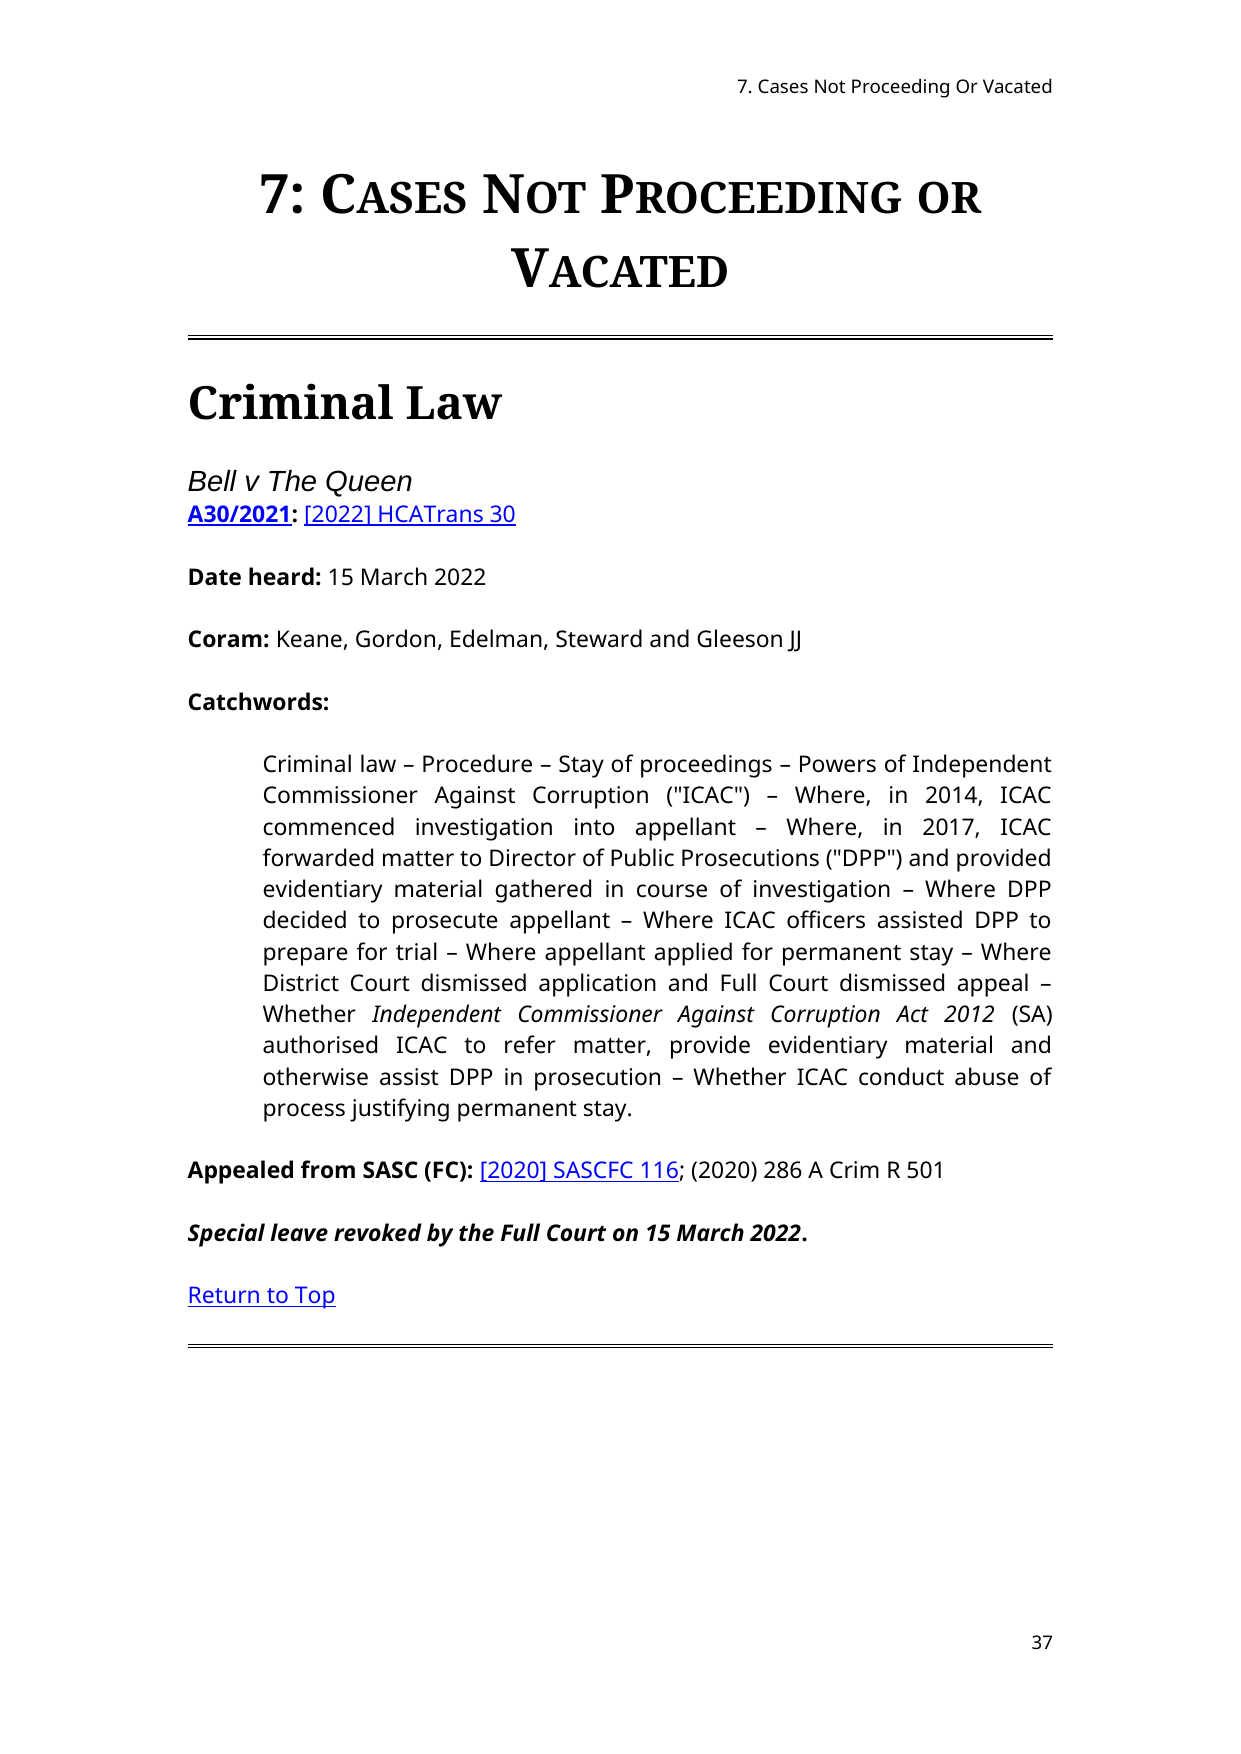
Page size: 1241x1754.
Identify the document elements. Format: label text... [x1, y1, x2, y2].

text Return to Top [187, 1279, 1053, 1310]
text Date heard: 15 March 2022 [187, 560, 1053, 592]
subtitle Bell v The Queen [187, 464, 1053, 498]
text Catchwords: [187, 685, 1053, 717]
text A30/2021: [2022] HCATrans 30 [187, 498, 1053, 529]
text Special leave revoked by the Full Court on 15 March 2022. [187, 1217, 1053, 1248]
subtitle 7: Cases Not Proceeding or Vacated [187, 156, 1053, 303]
subtitle Criminal Law [187, 371, 1053, 433]
text Criminal law – Procedure – Stay of proceedings – Powers of Independent Commissioner Against Corruption ("ICAC") – Where, in 2014, ICAC commenced investigation into appellant – Where, in 2017, ICAC forwarded matter to Director of Public Prosecutions ("DPP") and provided evidentiary material gathered in course of investigation – Where DPP decided to prosecute appellant – Where ICAC officers assisted DPP to prepare for trial – Where appellant applied for permanent stay – Where District Court dismissed application and Full Court dismissed appeal – Whether Independent Commissioner Against Corruption Act 2012 (SA) authorised ICAC to refer matter, provide evidentiary material and otherwise assist DPP in prosecution – Whether ICAC conduct abuse of process justifying permanent stay. [262, 748, 1053, 1123]
text Appealed from SASC (FC): [2020] SASCFC 116; (2020) 286 A Crim R 501 [187, 1154, 1053, 1185]
text Coram: Keane, Gordon, Edelman, Steward and Gleeson JJ [187, 623, 1053, 654]
